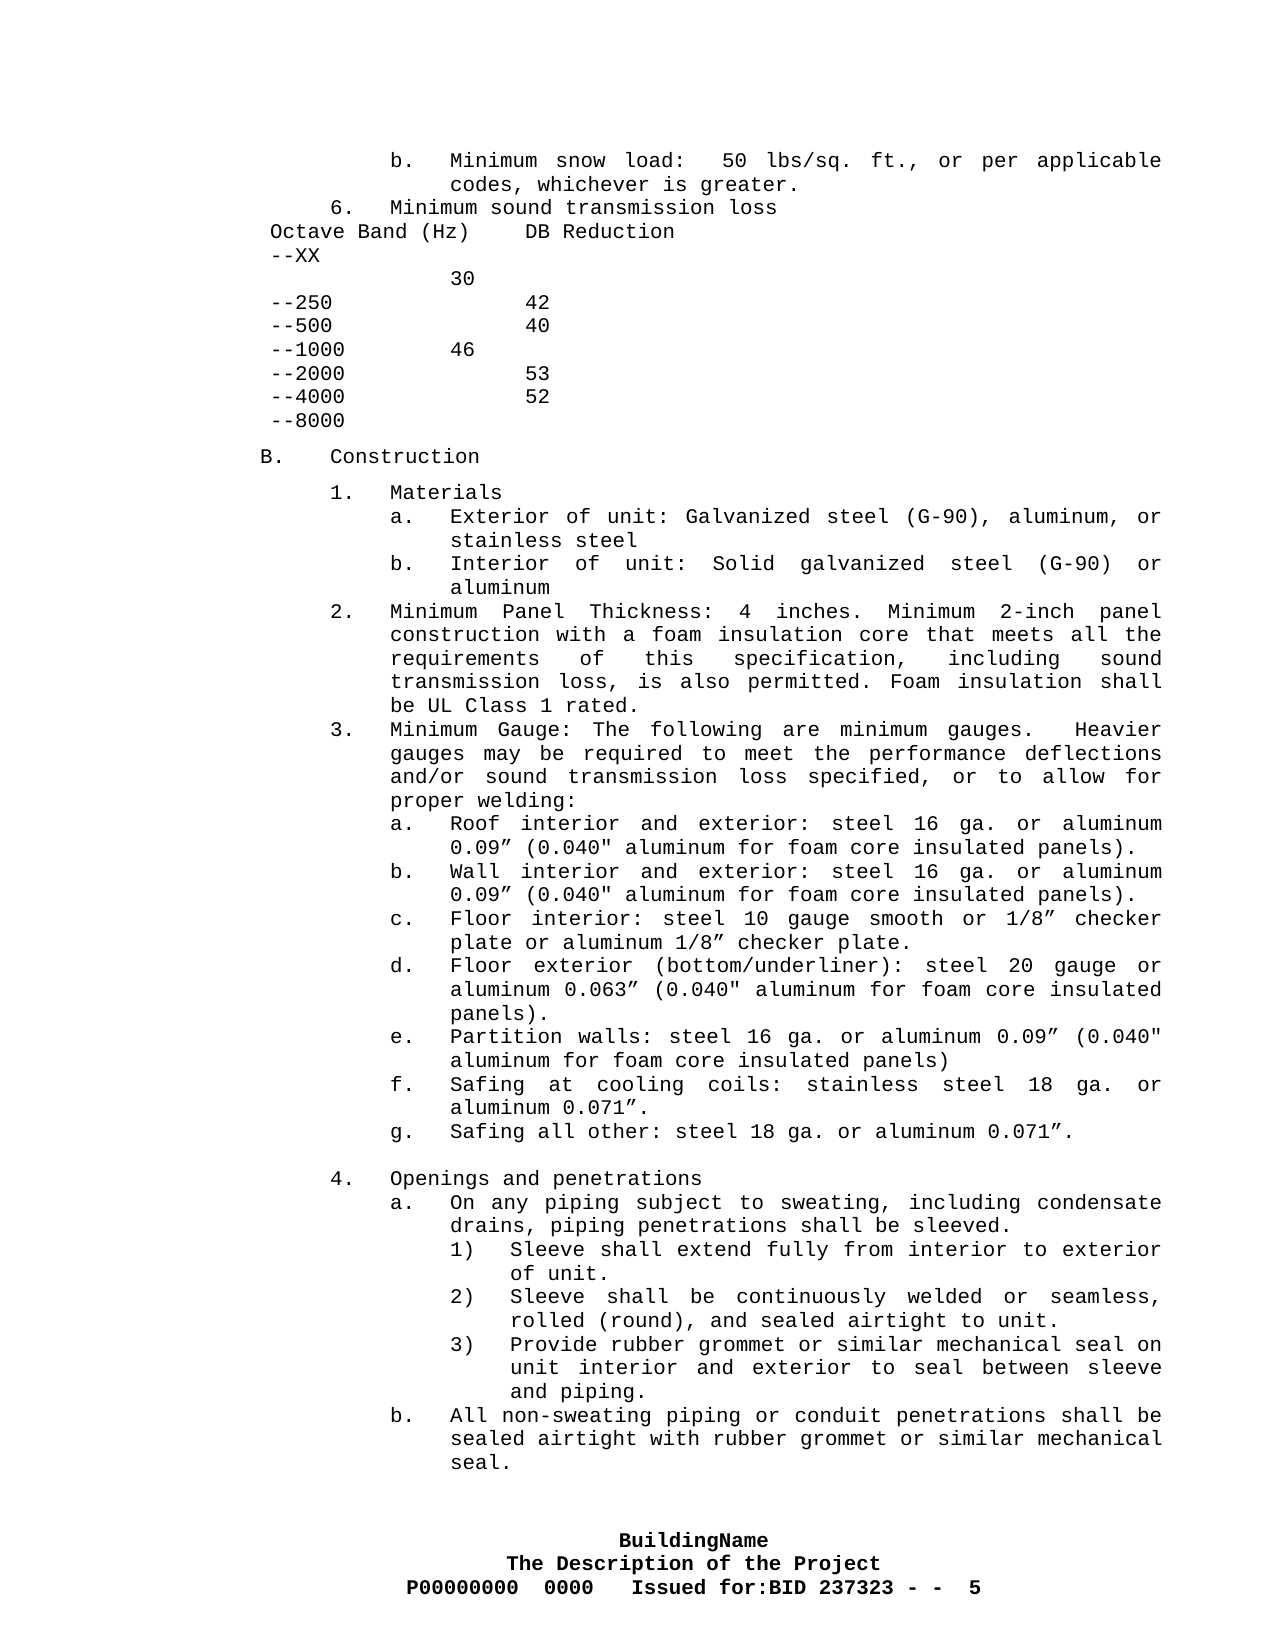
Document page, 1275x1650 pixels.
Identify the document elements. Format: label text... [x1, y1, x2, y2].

text Provide rubber grommet or similar mechanical seal on unit interior and exterior to seal between sleeve and piping. [450, 1334, 1162, 1404]
text Minimum sound transmission loss [330, 197, 1162, 221]
text --500 40 [270, 316, 1162, 339]
text Floor interior: steel 10 gauge smooth or 1/8” checker plate or aluminum 1/8” checker plate. [390, 908, 1162, 955]
text Openings and penetrations [330, 1168, 1162, 1192]
text All non-sweating piping or conduit penetrations shall be sealed airtight with rubber grommet or similar mechanical seal. [390, 1404, 1162, 1476]
text 30 [270, 268, 1162, 292]
text Safing all other: steel 18 ga. or aluminum 0.071”. [390, 1121, 1162, 1144]
text Exterior of unit: Galvanized steel (G-90), aluminum, or stainless steel [390, 506, 1162, 553]
text Safing at cooling coils: stainless steel 18 ga. or aluminum 0.071”. [390, 1073, 1162, 1121]
text Sleeve shall be continuously welded or seamless, rolled (round), and sealed airtight to unit. [450, 1286, 1162, 1334]
text Partition walls: steel 16 ga. or aluminum 0.09” (0.040" aluminum for foam core insulated panels) [390, 1026, 1162, 1073]
text Interior of unit: Solid galvanized steel (G-90) or aluminum [390, 553, 1162, 601]
text Floor exterior (bottom/underliner): steel 20 gauge or aluminum 0.063” (0.040" aluminum for foam core insulated panels). [390, 955, 1162, 1026]
text --4000 52 [270, 386, 1162, 410]
text --2000 53 [270, 363, 1162, 386]
text Roof interior and exterior: steel 16 ga. or aluminum 0.09” (0.040" aluminum for foam core insulated panels). [390, 813, 1162, 861]
text Materials [330, 482, 1162, 506]
text Wall interior and exterior: steel 16 ga. or aluminum 0.09” (0.040" aluminum for foam core insulated panels). [390, 861, 1162, 908]
text --250 42 [270, 292, 1162, 316]
text Minimum snow load: 50 lbs/sq. ft., or per applicable codes, whichever is greater. [390, 150, 1162, 197]
text --XX [270, 244, 1162, 268]
text Minimum Gauge: The following are minimum gauges. Heavier gauges may be required to meet the performance deflections and/or sound transmission loss specified, or to allow for proper welding: [330, 719, 1162, 813]
text --8000 [270, 410, 1162, 434]
text Construction [285, 446, 1162, 470]
text On any piping subject to sweating, including condensate drains, piping penetrations shall be sleeved. [390, 1192, 1162, 1239]
text --1000 46 [270, 339, 1162, 363]
text Sleeve shall extend fully from interior to exterior of unit. [450, 1239, 1162, 1286]
text Octave Band (Hz) DB Reduction [270, 221, 1162, 244]
text Minimum Panel Thickness: 4 inches. Minimum 2-inch panel construction with a foam insulation core that meets all the requirements of this specification, including sound transmission loss, is also permitted. Foam insulation shall be UL Class 1 rated. [330, 601, 1162, 719]
